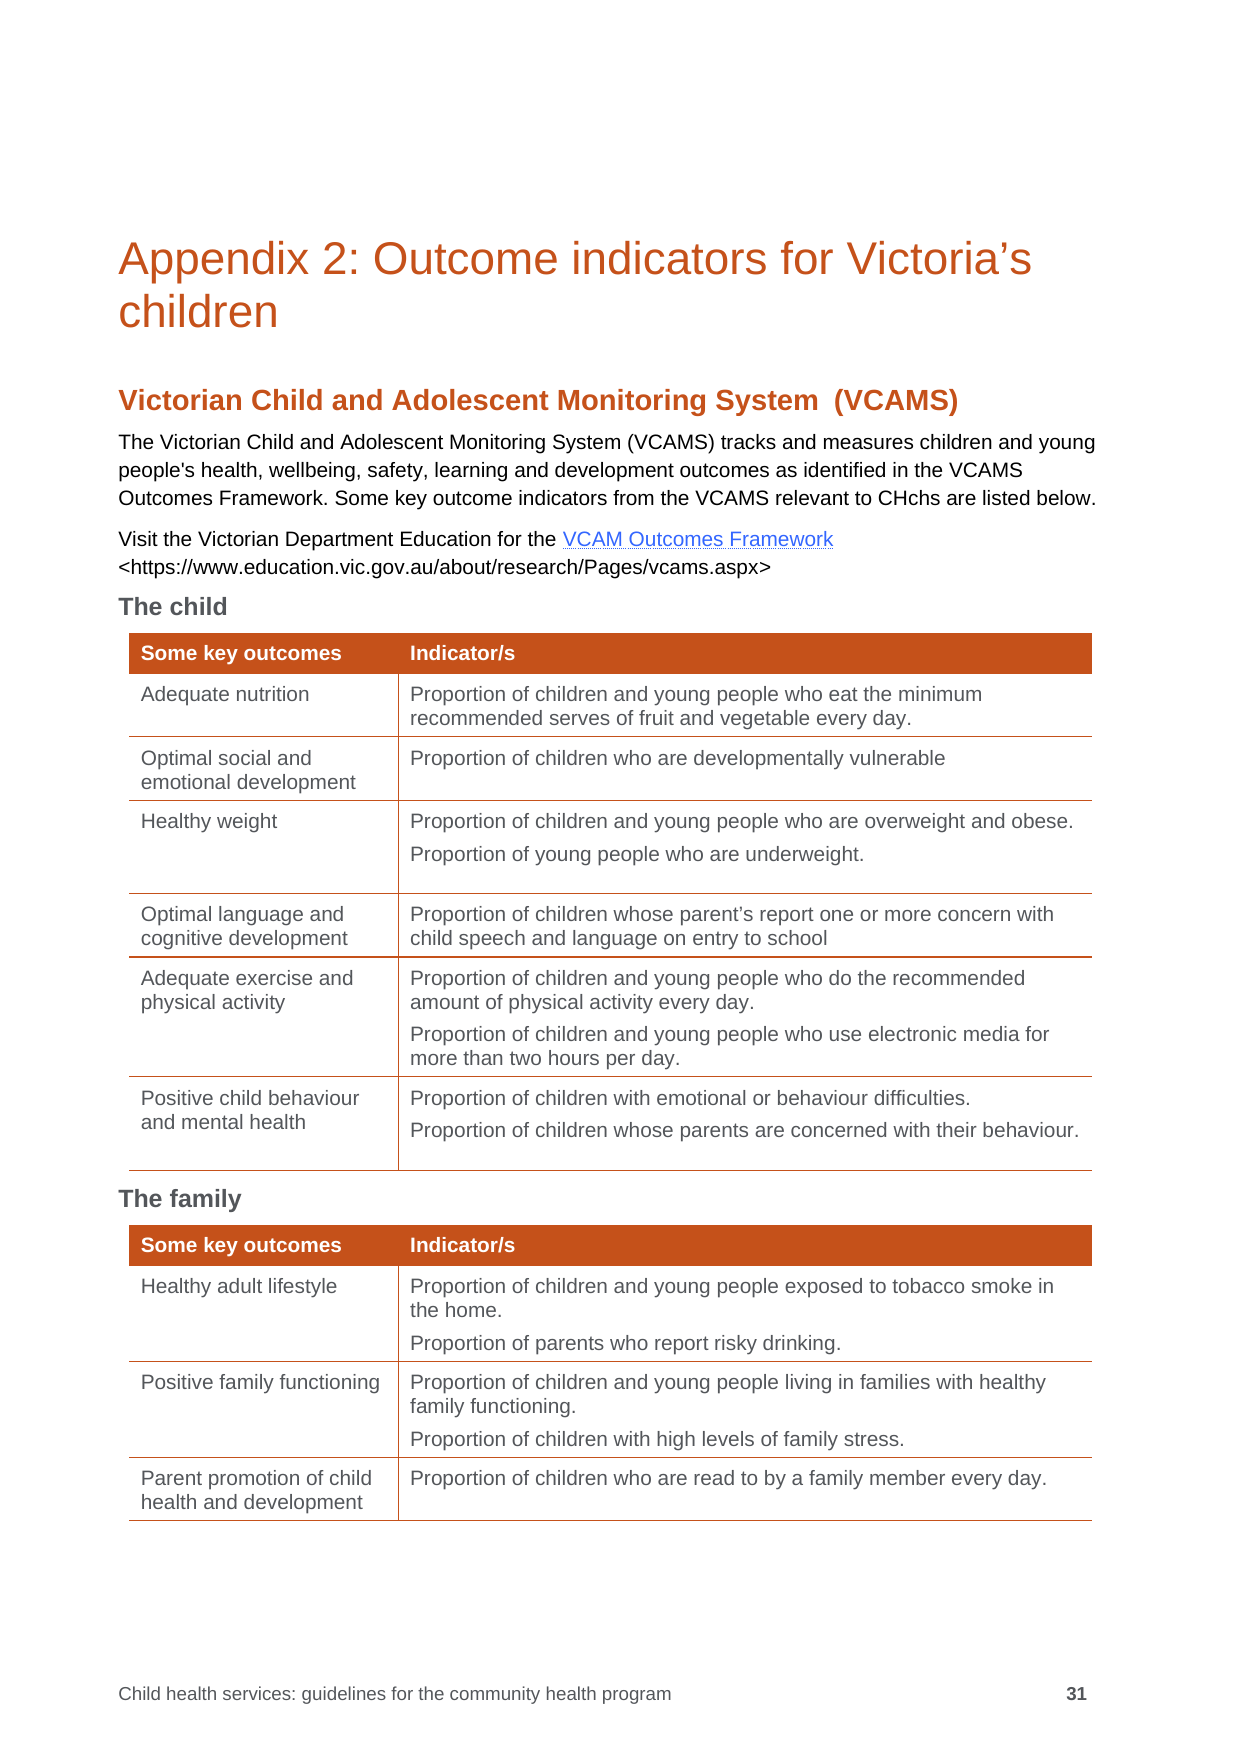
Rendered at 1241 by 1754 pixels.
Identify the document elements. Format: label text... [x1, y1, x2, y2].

table_header Some key outcomes [129, 1225, 398, 1265]
table_cell Proportion of children and young people who do the recommended amount of physical activity every day. Proportion of children and young people who use electronic media for more than two hours per day. [399, 958, 1092, 1076]
subtitle Victorian Child and Adolescent Monitoring System (VCAMS) [118, 383, 1122, 416]
table_cell Parent promotion of child health and development [129, 1458, 398, 1520]
table_cell Healthy adult lifestyle [129, 1266, 398, 1361]
table_cell Positive child behaviour and mental health [129, 1077, 398, 1169]
table_cell Proportion of children who are read to by a family member every day. [399, 1458, 1092, 1520]
text The Victorian Child and Adolescent Monitoring System (VCAMS) tracks and measures children and young people's health, wellbeing, safety, learning and development outcomes as identified in the VCAMS Outcomes Framework. Some key outcome indicators from the VCAMS relevant to CHchs are listed below. [118, 426, 1122, 510]
table_header Some key outcomes [129, 633, 398, 673]
table_cell Proportion of children and young people who eat the minimum recommended serves of fruit and vegetable every day. [399, 674, 1092, 736]
subtitle The family [118, 1183, 1122, 1212]
table_cell Proportion of children who are developmentally vulnerable [399, 737, 1092, 800]
subtitle The child [118, 591, 1122, 620]
table_cell Adequate exercise and physical activity [129, 958, 398, 1076]
subtitle Appendix 2: Outcome indicators for Victoria’s children [118, 231, 1122, 337]
table_cell Proportion of children with emotional or behaviour difficulties. Proportion of children whose parents are concerned with their behaviour. [399, 1077, 1092, 1169]
table_cell Adequate nutrition [129, 674, 398, 736]
table_cell Optimal language and cognitive development [129, 894, 398, 956]
table_cell Proportion of children and young people living in families with healthy family functioning. Proportion of children with high levels of family stress. [399, 1362, 1092, 1457]
table_cell Positive family functioning [129, 1362, 398, 1457]
table_header Indicator/s [399, 1225, 1092, 1265]
table_cell Optimal social and emotional development [129, 737, 398, 800]
table_cell Proportion of children and young people exposed to tobacco smoke in the home. Proportion of parents who report risky drinking. [399, 1266, 1092, 1361]
table_cell Proportion of children whose parent’s report one or more concern with child speech and language on entry to school [399, 894, 1092, 956]
table_cell Healthy weight [129, 801, 398, 893]
table_header Indicator/s [399, 633, 1092, 673]
text Visit the Victorian Department Education for the VCAM Outcomes Framework <https://www.education.vic.gov.au/about/research/Pages/vcams.aspx> [118, 522, 1122, 579]
table_cell Proportion of children and young people who are overweight and obese. Proportion of young people who are underweight. [399, 801, 1092, 893]
